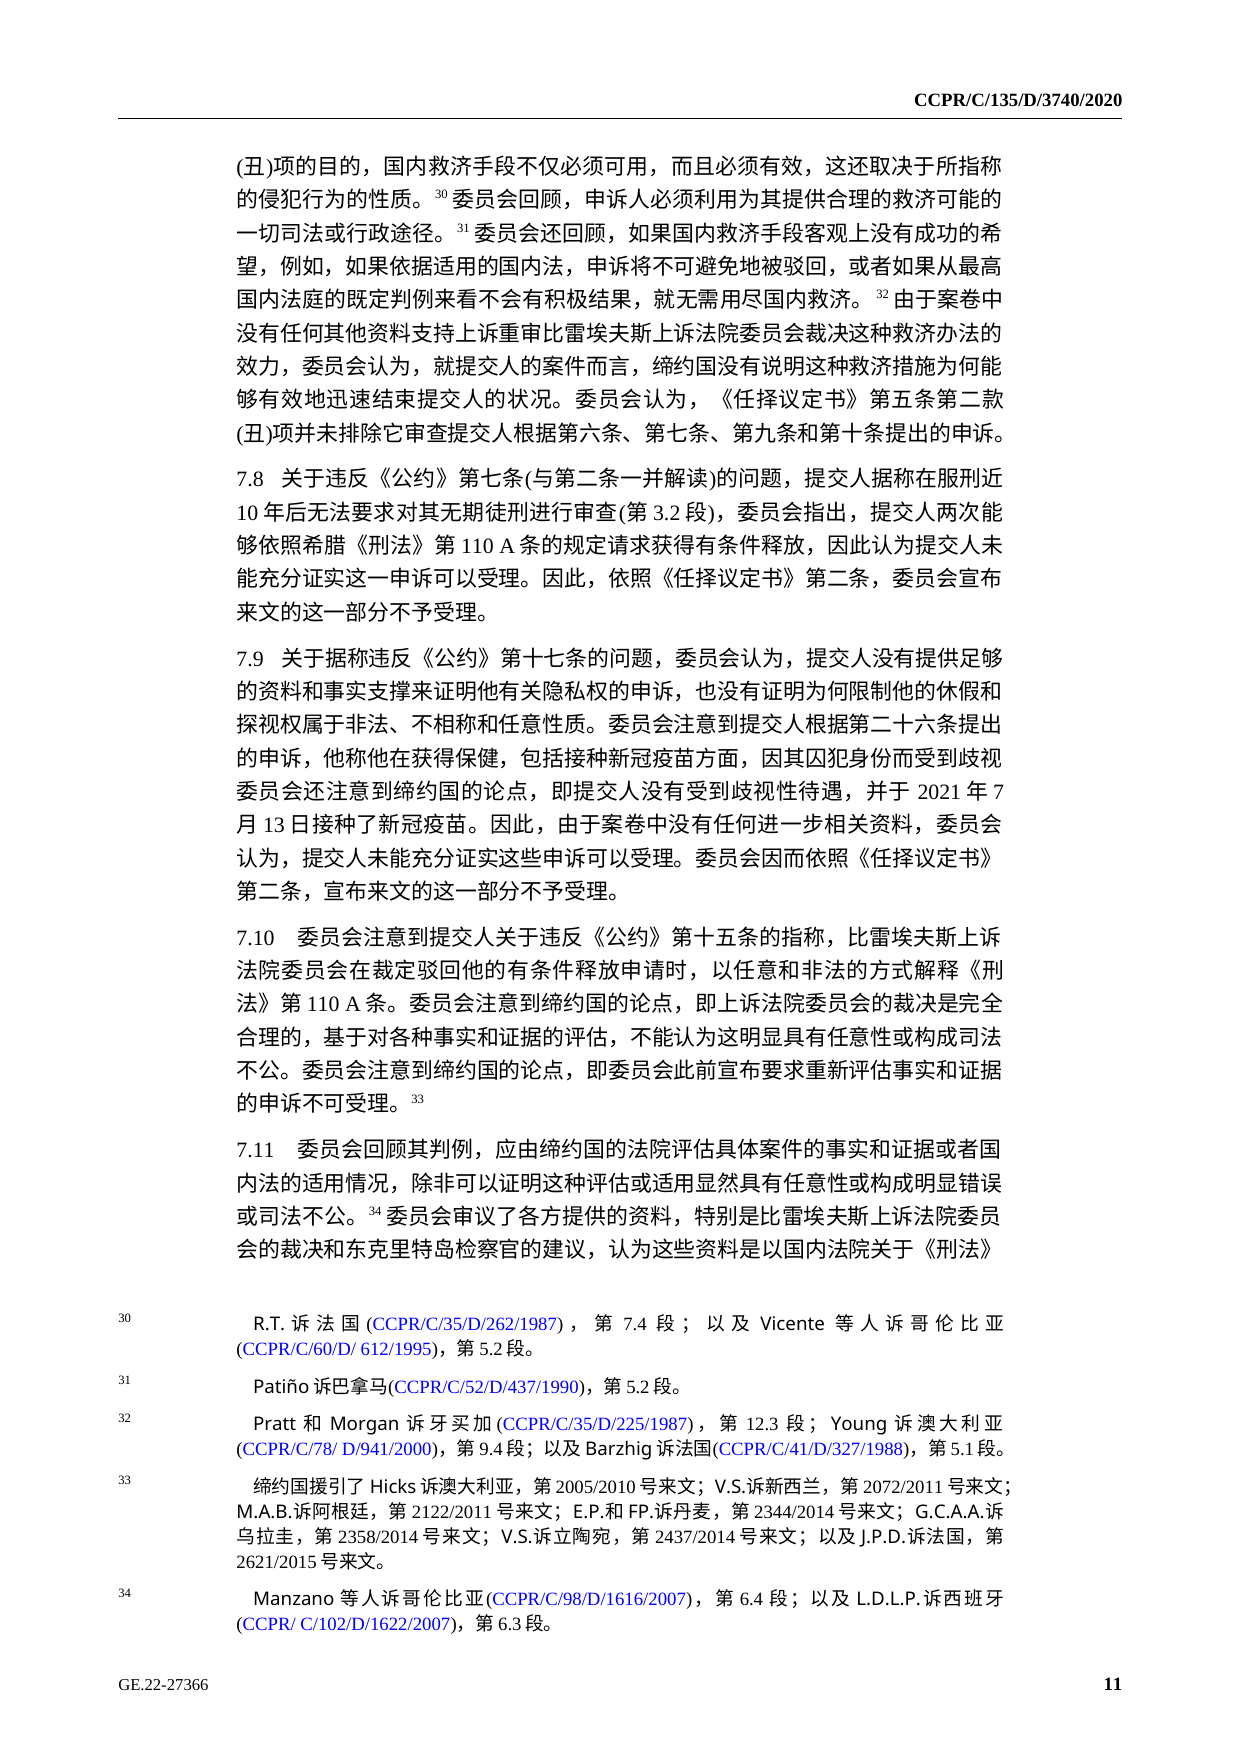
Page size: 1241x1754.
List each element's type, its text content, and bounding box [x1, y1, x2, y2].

text 7.9 关于据称违反《公约》第十七条的问题，委员会认为，提交人没有提供足够的资料和事实支撑来证明他有关隐私权的申诉，也没有证明为何限制他的休假和探视权属于非法、不相称和任意性质。委员会注意到提交人根据第二十六条提出的申诉，他称他在获得保健，包括接种新冠疫苗方面，因其囚犯身份而受到歧视。委员会还注意到缔约国的论点，即提交人没有受到歧视性待遇，并于2021年7月13日接种了新冠疫苗。因此，由于案卷中没有任何进一步相关资料，委员会认为，提交人未能充分证实这些申诉可以受理。委员会因而依照《任择议定书》第二条，宣布来文的这一部分不予受理。 [236, 639, 1004, 906]
text 7.10 委员会注意到提交人关于违反《公约》第十五条的指称，比雷埃夫斯上诉法院委员会在裁定驳回他的有条件释放申请时，以任意和非法的方式解释《刑法》第110 A条。委员会注意到缔约国的论点，即上诉法院委员会的裁决是完全合理的，基于对各种事实和证据的评估，不能认为这明显具有任意性或构成司法不公。委员会注意到缔约国的论点，即委员会此前宣布要求重新评估事实和证据的申诉不可受理。 [236, 918, 1004, 1118]
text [236, 148, 1004, 448]
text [236, 1131, 1004, 1264]
text 7.8 关于违反《公约》第七条(与第二条一并解读)的问题，提交人据称在服刑近10年后无法要求对其无期徒刑进行审查(第3.2段)，委员会指出，提交人两次能够依照希腊《刑法》第110 A条的规定请求获得有条件释放，因此认为提交人未能充分证实这一申诉可以受理。因此，依照《任择议定书》第二条，委员会宣布来文的这一部分不予受理。 [236, 460, 1004, 627]
